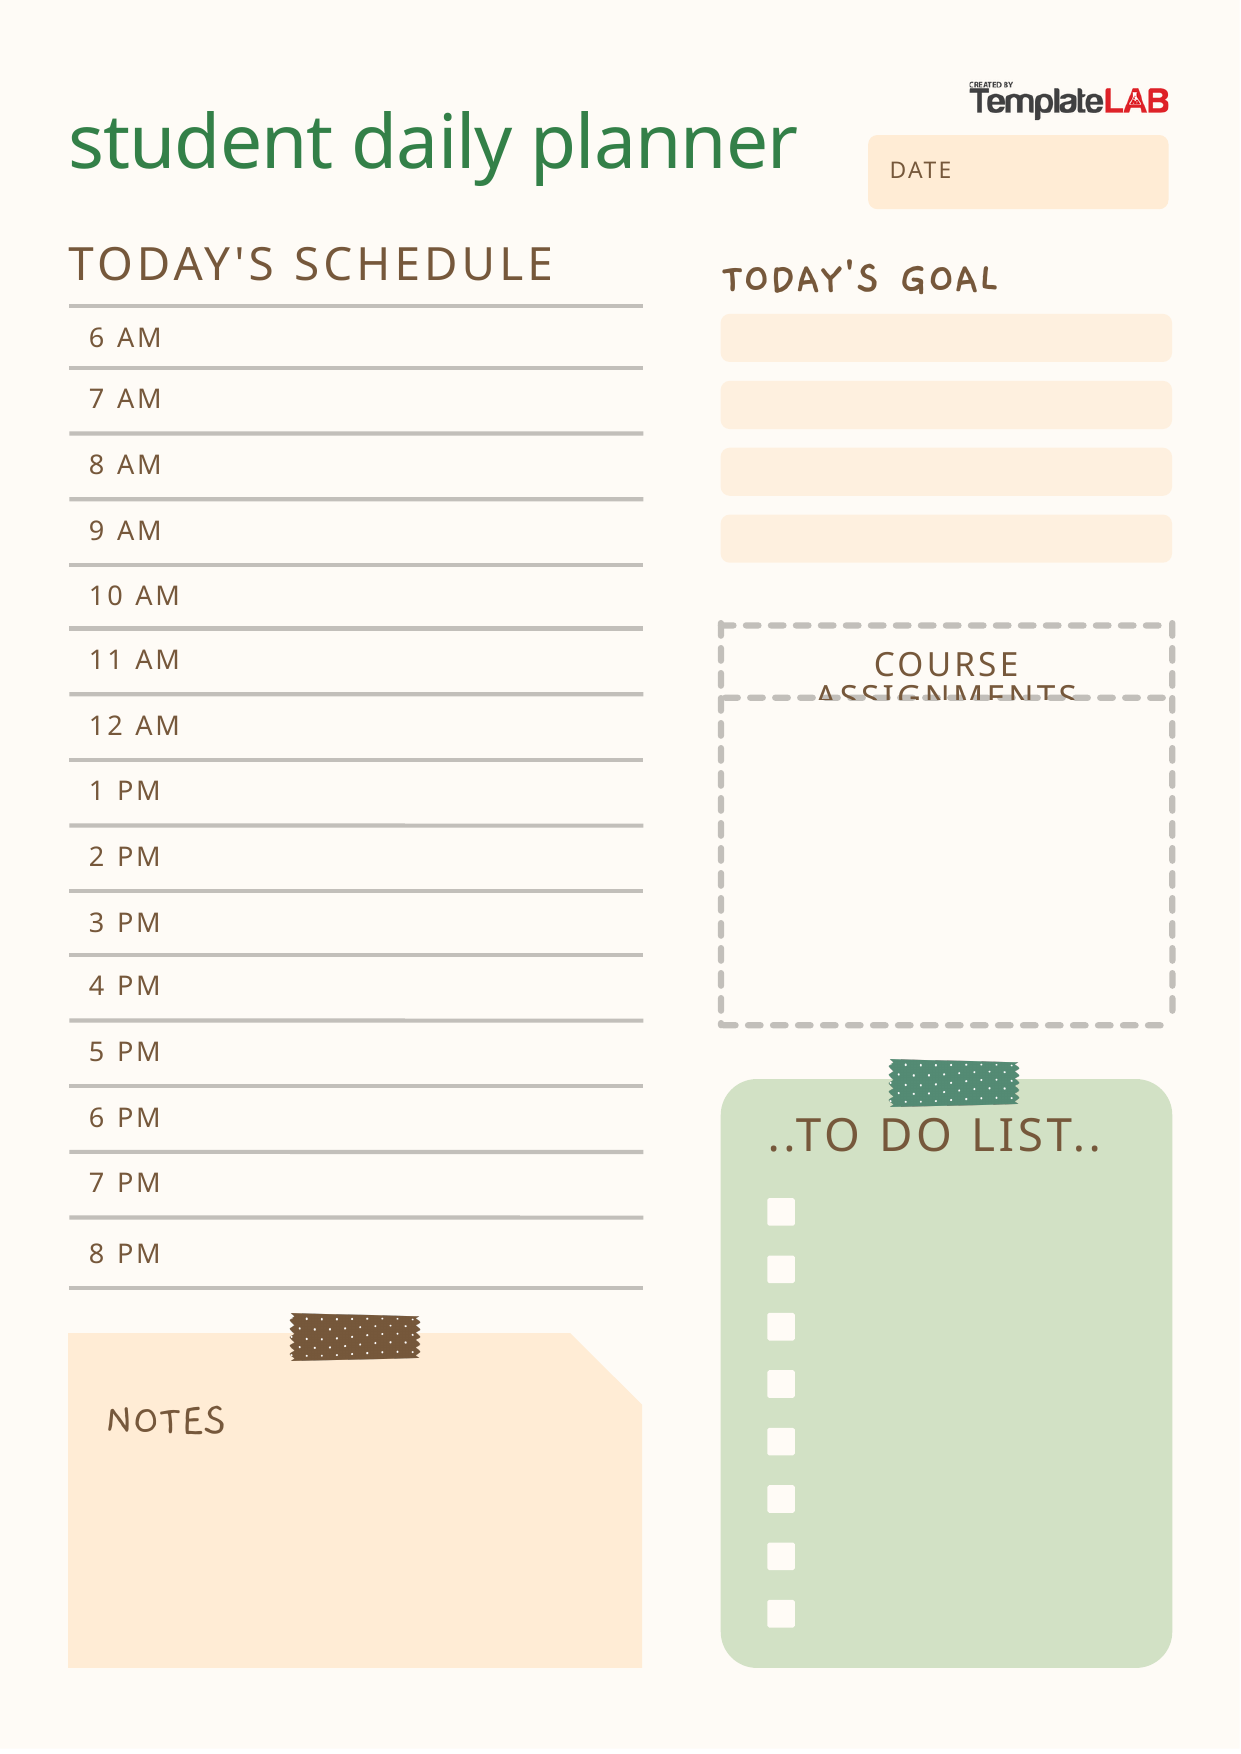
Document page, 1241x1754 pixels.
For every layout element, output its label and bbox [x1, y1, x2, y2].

picture [969, 79, 1169, 121]
picture [888, 1059, 1020, 1107]
picture [289, 1313, 421, 1361]
